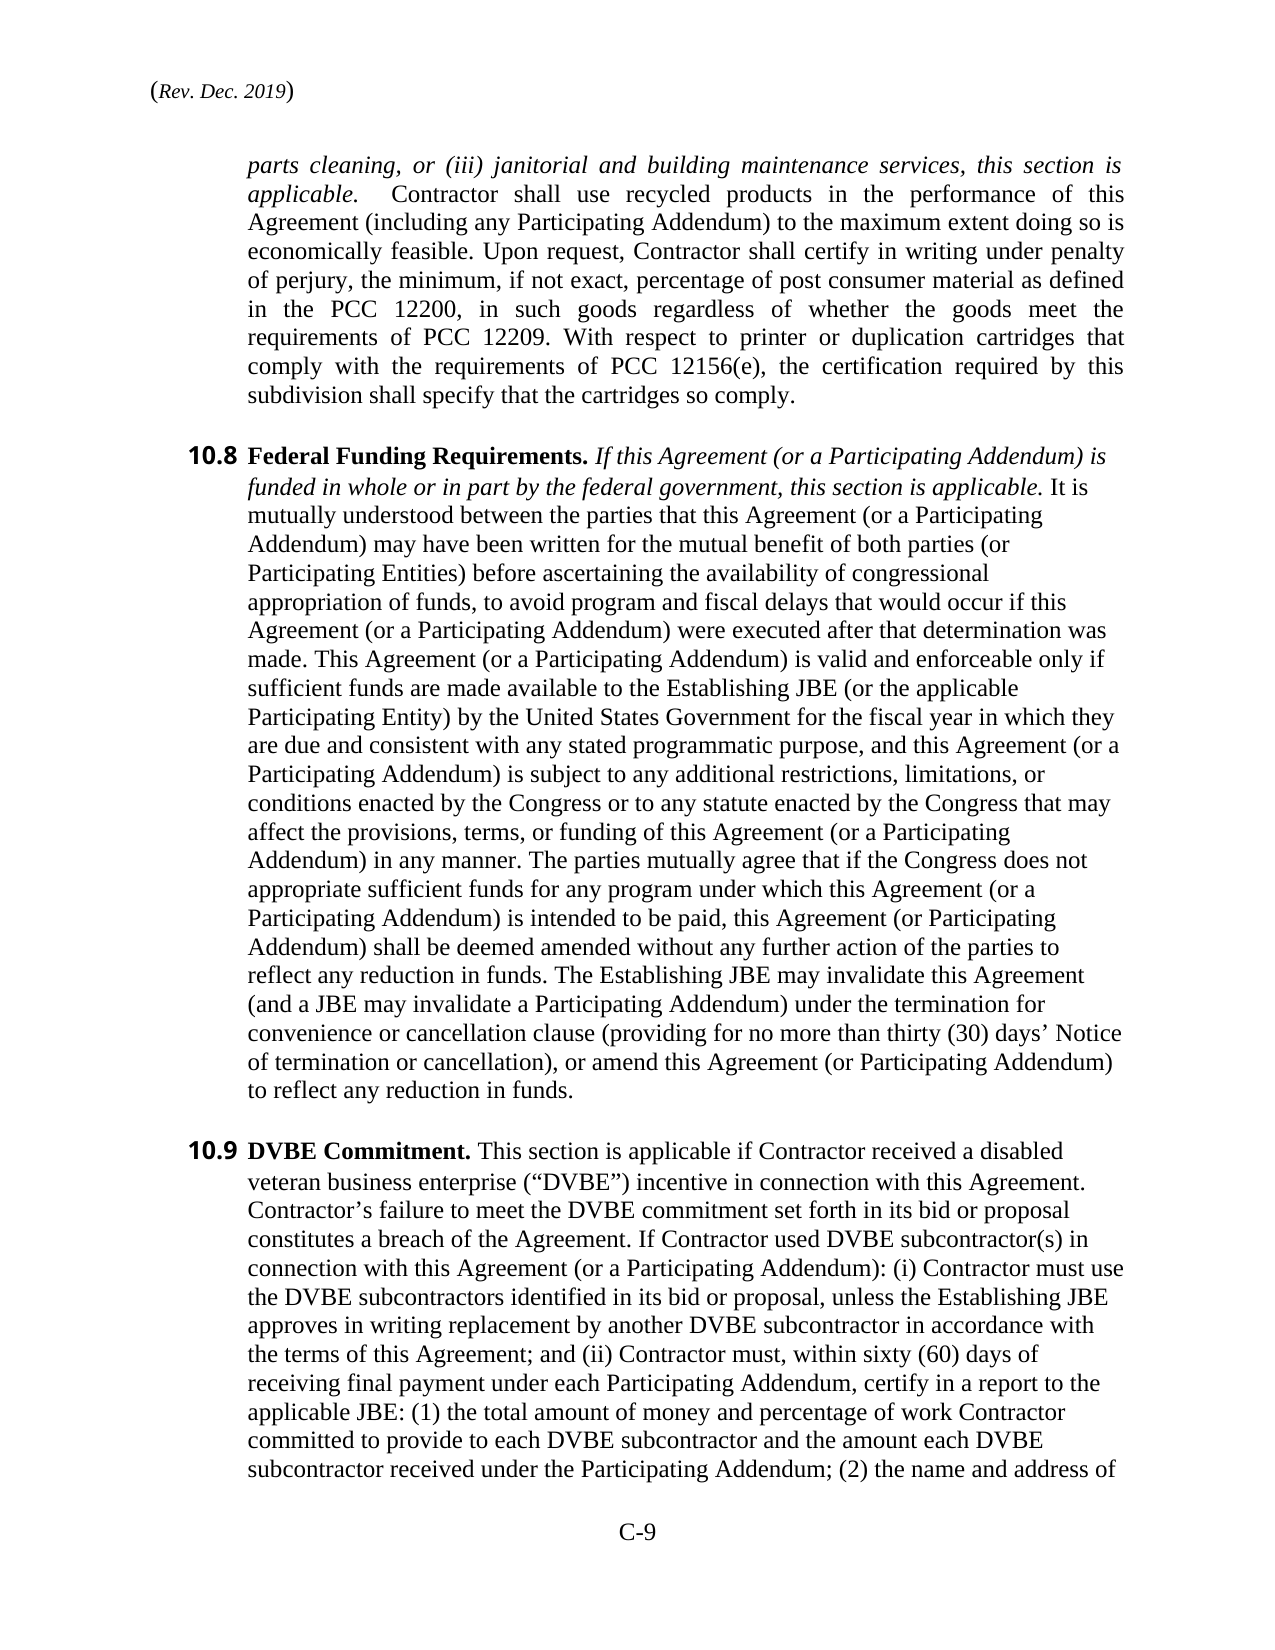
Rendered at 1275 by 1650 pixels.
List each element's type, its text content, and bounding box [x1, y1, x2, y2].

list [187, 1133, 1125, 1483]
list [187, 150, 1125, 409]
list Federal Funding Requirements. If this Agreement (or a Participating Addendum) is funded in whole or in part by the federal government, this section is applicable. It is mutually understood between the parties that this Agreement (or a Participating Addendum) may have been written for the mutual benefit of both parties (or Participating Entities) before ascertaining the availability of congressional appropriation of funds, to avoid program and fiscal delays that would occur if this Agreement (or a Participating Addendum) were executed after that determination was made. This Agreement (or a Participating Addendum) is valid and enforceable only if sufficient funds are made available to the Establishing JBE (or the applicable Participating Entity) by the United States Government for the fiscal year in which they are due and consistent with any stated programmatic purpose, and this Agreement (or a Participating Addendum) is subject to any additional restrictions, limitations, or conditions enacted by the Congress or to any statute enacted by the Congress that may affect the provisions, terms, or funding of this Agreement (or a Participating Addendum) in any manner. The parties mutually agree that if the Congress does not appropriate sufficient funds for any program under which this Agreement (or a Participating Addendum) is intended to be paid, this Agreement (or Participating Addendum) shall be deemed amended without any further action of the parties to reflect any reduction in funds. The Establishing JBE may invalidate this Agreement (and a JBE may invalidate a Participating Addendum) under the termination for convenience or cancellation clause (providing for no more than thirty (30) days’ Notice of termination or cancellation), or amend this Agreement (or Participating Addendum) to reflect any reduction in funds. [187, 437, 1125, 1104]
